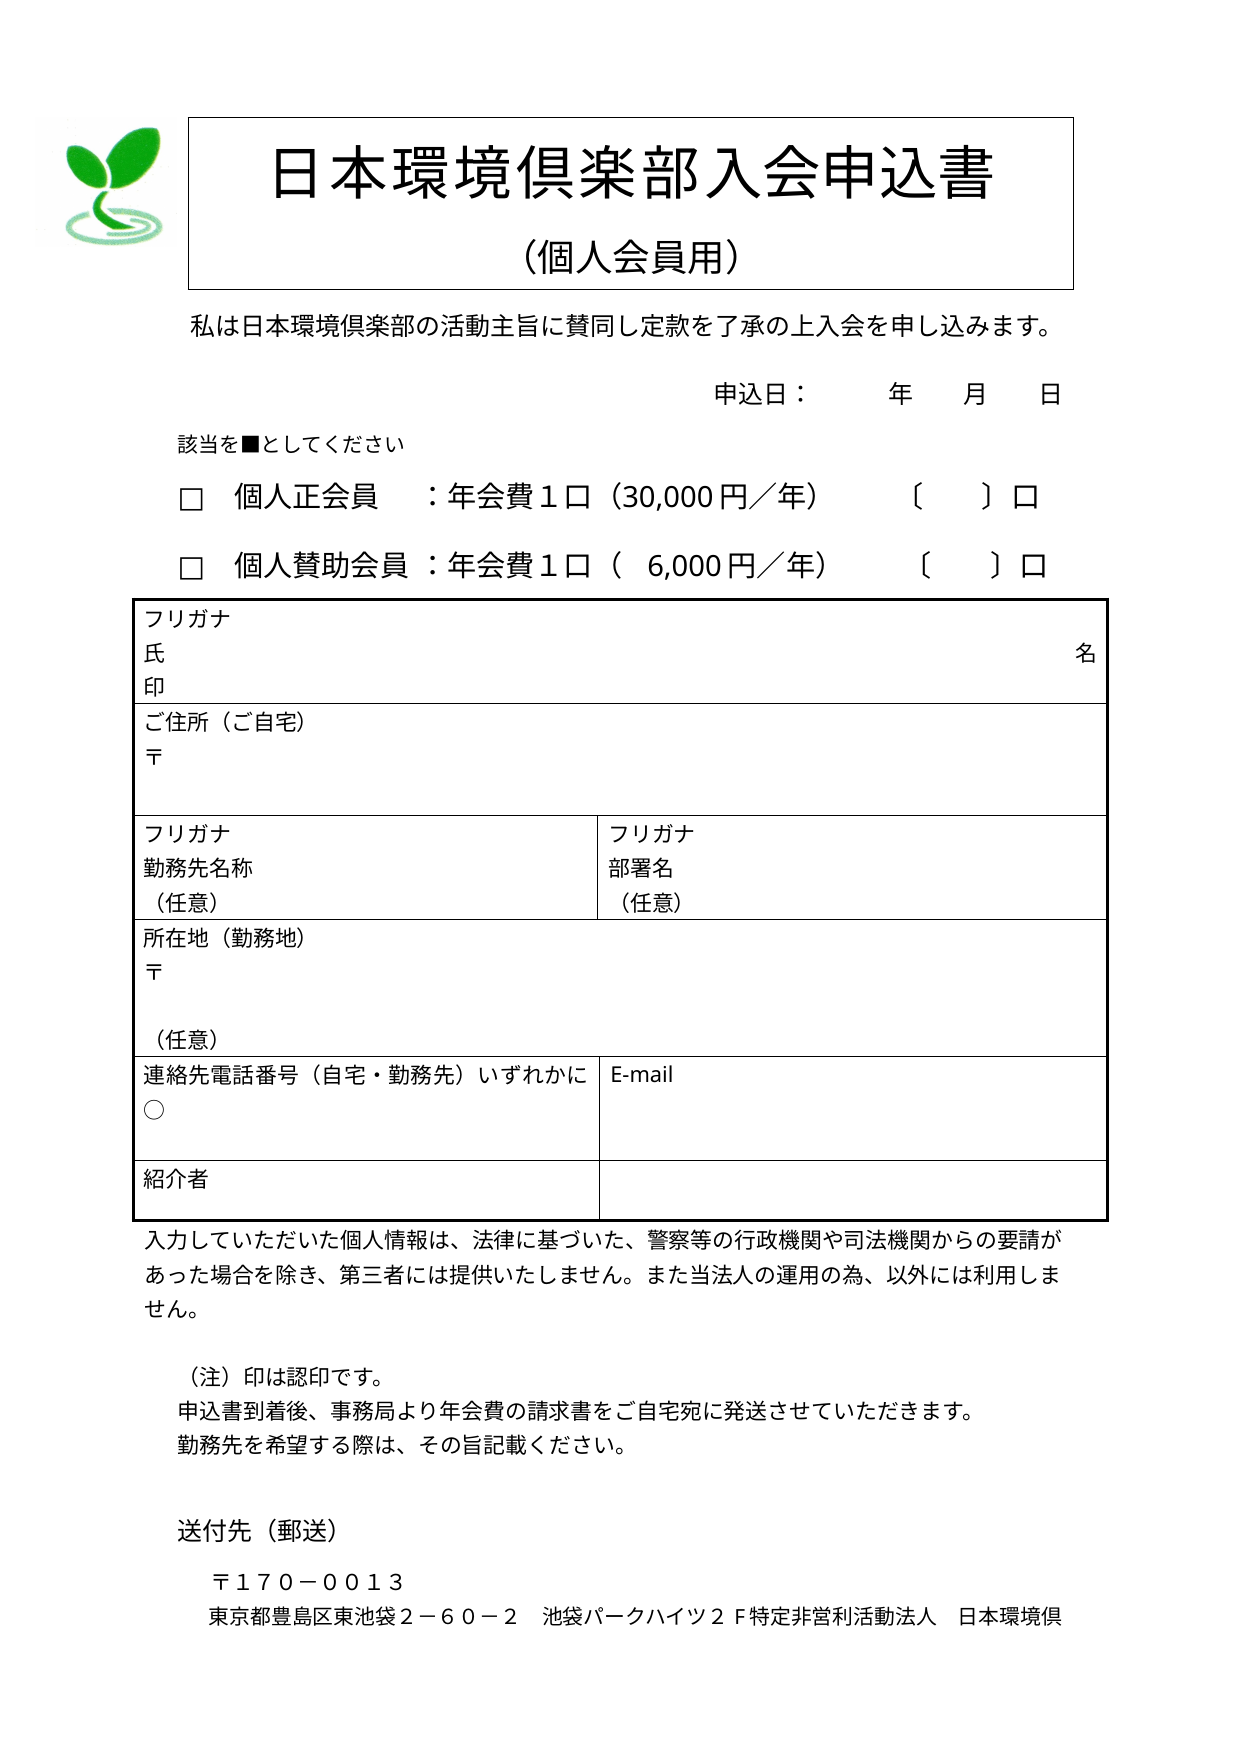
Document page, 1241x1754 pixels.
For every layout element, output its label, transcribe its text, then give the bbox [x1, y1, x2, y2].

text 該当を■としてください [177, 427, 1063, 461]
text 申込書到着後、事務局より年会費の請求書をご自宅宛に発送させていただきます。 [177, 1393, 1063, 1427]
table_cell [600, 1161, 1106, 1219]
text 私はの活動主旨に賛同し定款を了承の上入会を申し込みます。 申込日： 年 月 日 [177, 290, 1063, 427]
text 送付先（郵送） [177, 1496, 1063, 1564]
text 入力していただいた個人情報は、法律に基づいた、警察等の行政機関や司法機関からの要請があった場合を除き、第三者には提供いたしません。また当法人の運用の為、以外には利用しません。 [144, 1222, 1063, 1325]
text （注）印は認印です。 [177, 1359, 1063, 1393]
text □ 個人正会員 ：年会費１口（30,000円／年） 〔 〕口 [177, 461, 1063, 529]
table_cell フリガナ 部署名 （任意） [598, 816, 1106, 918]
table_cell フリガナ 勤務先名称 （任意） [135, 816, 597, 918]
table_cell E-mail [600, 1057, 1106, 1160]
table_cell 紹介者 [135, 1161, 599, 1219]
table_header 入会申込書 （個人会員用） [189, 118, 1073, 289]
text □ 個人賛助会員 ：年会費１口（ 6,000円／年） 〔 〕口 [177, 529, 1063, 597]
table_header フリガナ 氏名 印 [135, 601, 1106, 703]
table_cell ご住所（ご自宅） 〒 [135, 704, 1106, 815]
picture [35, 117, 178, 247]
text 〒１７０－００１３ [177, 1564, 1063, 1598]
table_cell 所在地（勤務地） 〒 （任意） [135, 920, 1106, 1056]
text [177, 1598, 1063, 1632]
text 勤務先を希望する際は、その旨記載ください。 [177, 1427, 1063, 1461]
table_cell 連絡先電話番号（自宅・勤務先）いずれかに○ [135, 1057, 599, 1160]
